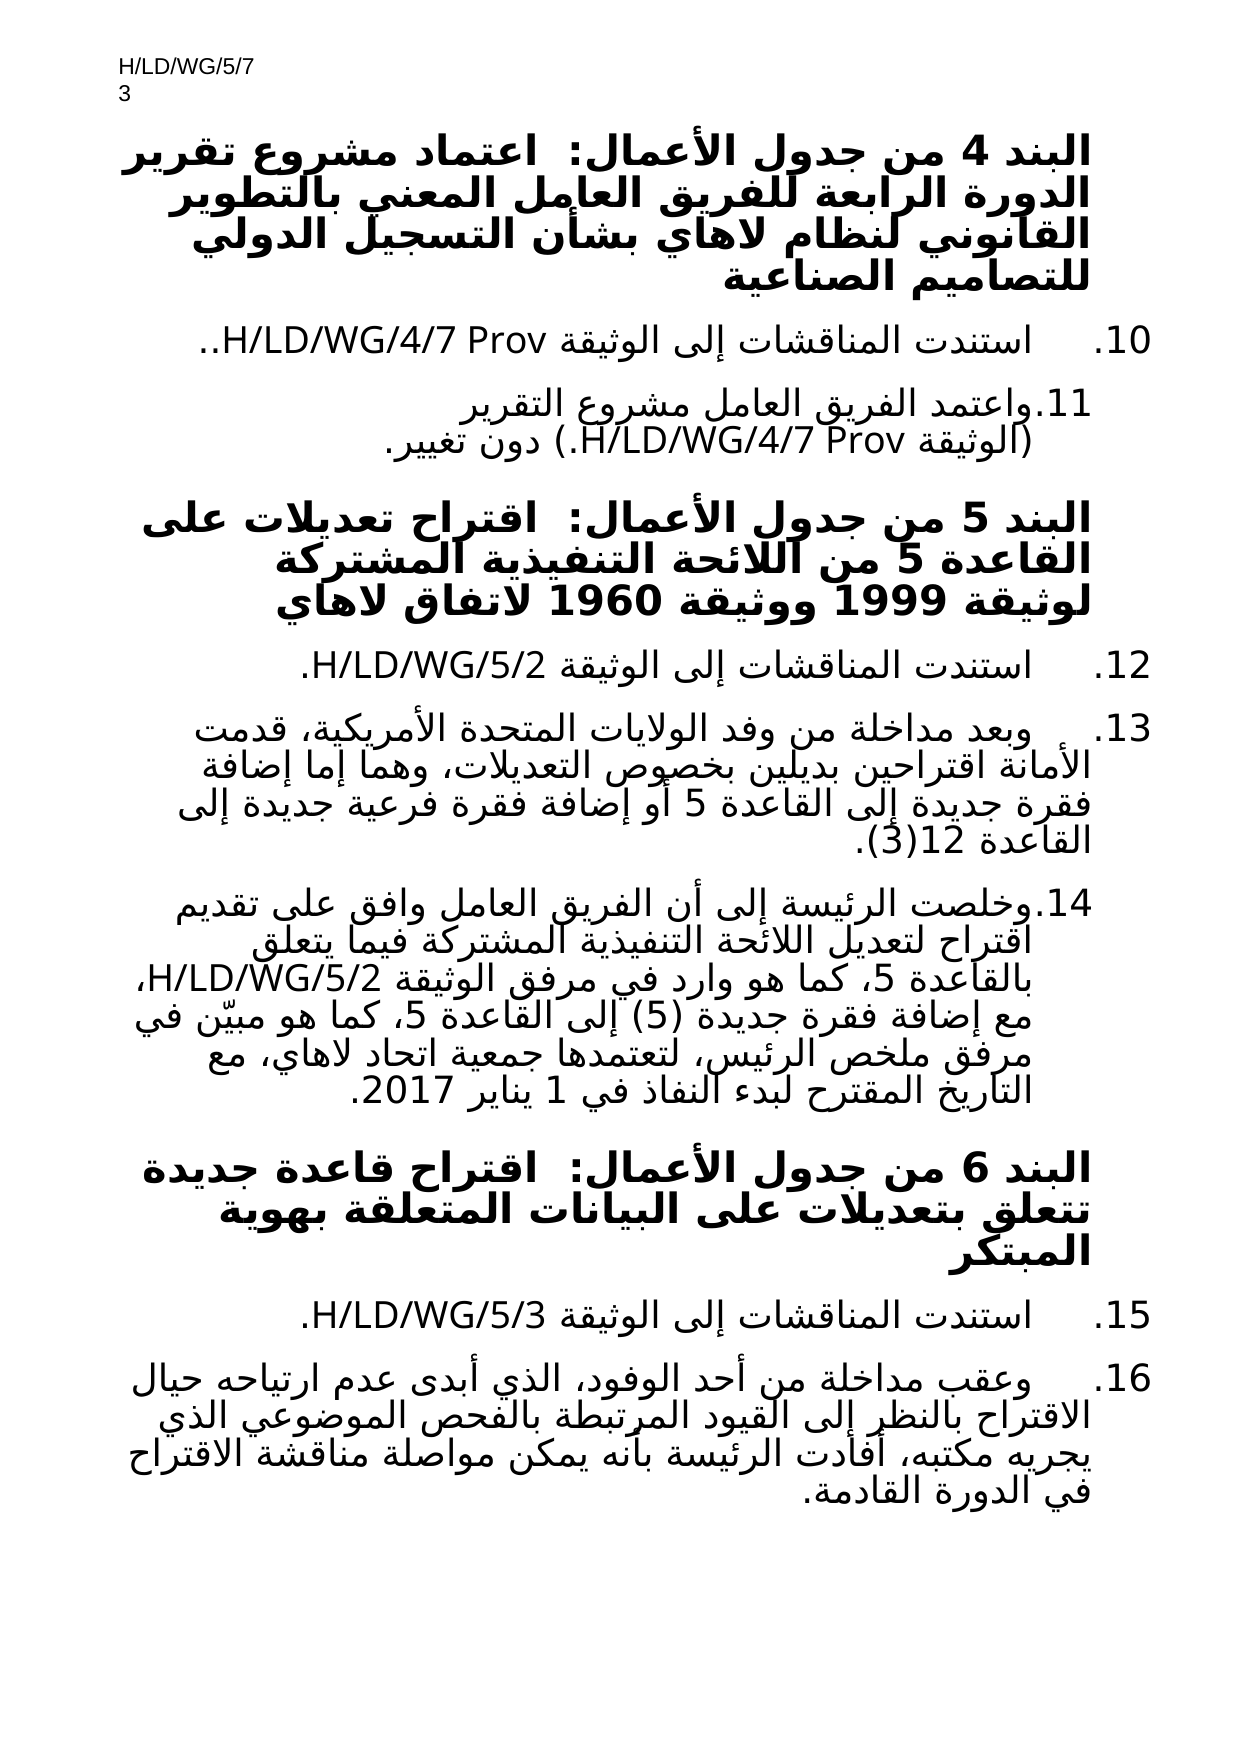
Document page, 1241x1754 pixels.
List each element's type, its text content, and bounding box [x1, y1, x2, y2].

text استندت المناقشات إلى الوثيقة H/LD/WG/4/7 Prov.. [628, 324, 1092, 361]
subtitle البند 6 من جدول الأعمال: اقتراح قاعدة جديدة تتعلق بتعديلات على البيانات المتعلقة بهوية المبتكر [118, 1149, 1092, 1274]
text استندت المناقشات إلى الوثيقة H/LD/WG/4/7 Prov.. [118, 324, 643, 361]
subtitle البند 5 من جدول الأعمال: اقتراح تعديلات على القاعدة 5 من اللائحة التنفيذية المشتركة لوثيقة 1999 ووثيقة 1960 لاتفاق لاهاي [118, 499, 1092, 624]
text واعتمد الفريق العامل مشروع التقرير (الوثيقة H/LD/WG/4/7 Prov.) دون تغيير. [118, 386, 1033, 461]
text استندت المناقشات إلى الوثيقة H/LD/WG/5/3. [628, 1299, 1092, 1336]
text استندت المناقشات إلى الوثيقة H/LD/WG/5/2. [628, 649, 1092, 686]
text استندت المناقشات إلى الوثيقة H/LD/WG/5/3. [118, 1299, 643, 1336]
text استندت المناقشات إلى الوثيقة H/LD/WG/5/2. [118, 649, 643, 686]
text وخلصت الرئيسة إلى أن الفريق العامل وافق على تقديم اقتراح لتعديل اللائحة التنفيذية المشتركة فيما يتعلق بالقاعدة 5، كما هو وارد في مرفق الوثيقة H/LD/WG/5/2، مع إضافة فقرة جديدة (5) إلى القاعدة 5، كما هو مبيّن في مرفق ملخص الرئيس، لتعتمدها جمعية اتحاد لاهاي، مع التاريخ المقترح لبدء النفاذ في 1 يناير 2017. [118, 886, 1033, 1111]
text وبعد مداخلة من وفد الولايات المتحدة الأمريكية، قدمت الأمانة اقتراحين بديلين بخصوص التعديلات، وهما إما إضافة فقرة جديدة إلى القاعدة 5 أو إضافة فقرة فرعية جديدة إلى القاعدة 12(3). [118, 711, 1092, 861]
subtitle البند 4 من جدول الأعمال: اعتماد مشروع تقرير الدورة الرابعة للفريق العامل المعني بالتطوير القانوني لنظام لاهاي بشأن التسجيل الدولي للتصاميم الصناعية [118, 132, 1092, 299]
text وعقب مداخلة من أحد الوفود، الذي أبدى عدم ارتياحه حيال الاقتراح بالنظر إلى القيود المرتبطة بالفحص الموضوعي الذي يجريه مكتبه، أفادت الرئيسة بأنه يمكن مواصلة مناقشة الاقتراح في الدورة القادمة. [118, 1361, 1092, 1511]
